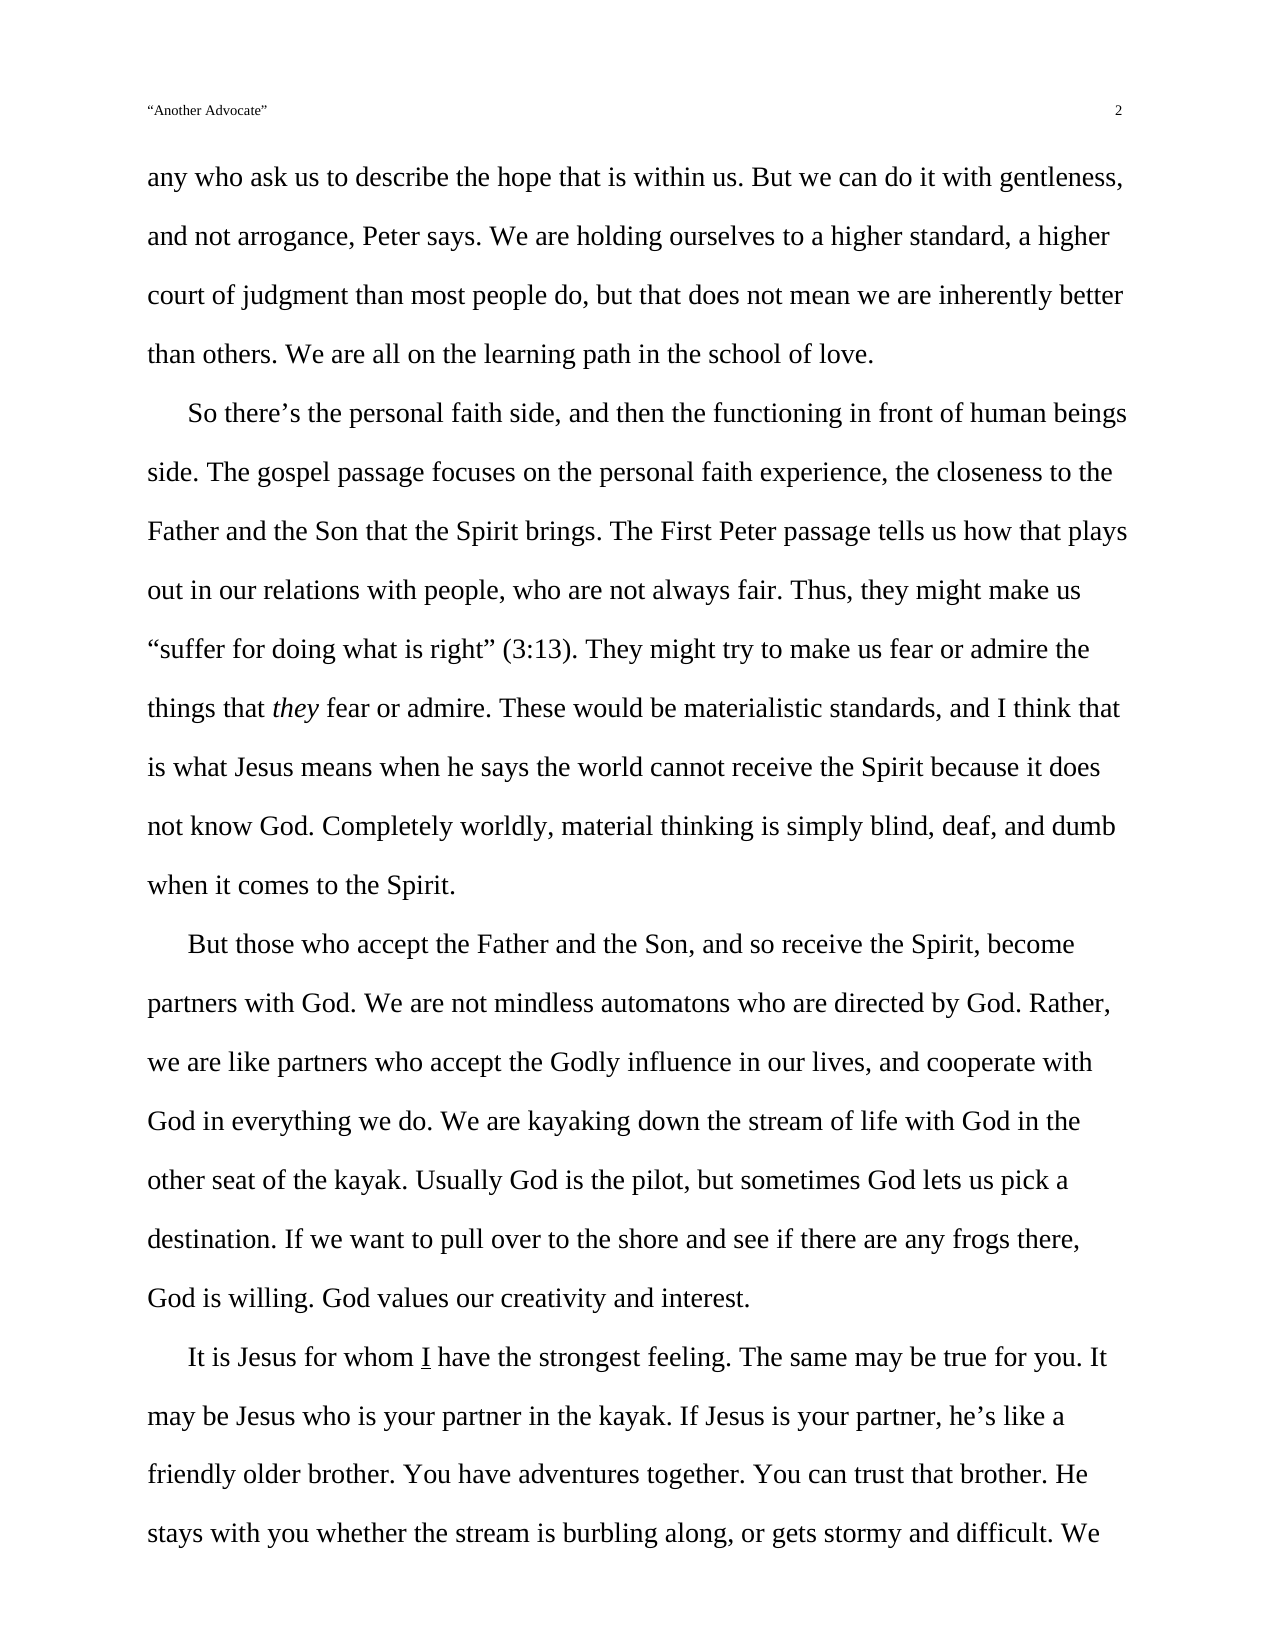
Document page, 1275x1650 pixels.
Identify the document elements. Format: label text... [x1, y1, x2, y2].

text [147, 1339, 1131, 1549]
text But those who accept the Father and the Son, and so receive the Spirit, become partners with God. We are not mindless automatons who are directed by God. Rather, we are like partners who accept the Godly influence in our lives, and cooperate with God in everything we do. We are kayaking down the stream of life with God in the other seat of the kayak. Usually God is the pilot, but sometimes God lets us pick a destination. If we want to pull over to the shore and see if there are any frogs there, God is willing. God values our creativity and interest. [147, 927, 1131, 1313]
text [147, 160, 1131, 370]
text So there’s the personal faith side, and then the functioning in front of human beings side. The gospel passage focuses on the personal faith experience, the closeness to the Father and the Son that the Spirit brings. The First Peter passage tells us how that plays out in our relations with people, who are not always fair. Thus, they might make us “suffer for doing what is right” (3:13). They might try to make us fear or admire the things that they fear or admire. These would be materialistic standards, and I think that is what Jesus means when he says the world cannot receive the Spirit because it does not know God. Completely worldly, material thinking is simply blind, deaf, and dumb when it comes to the Spirit. [147, 396, 1131, 900]
